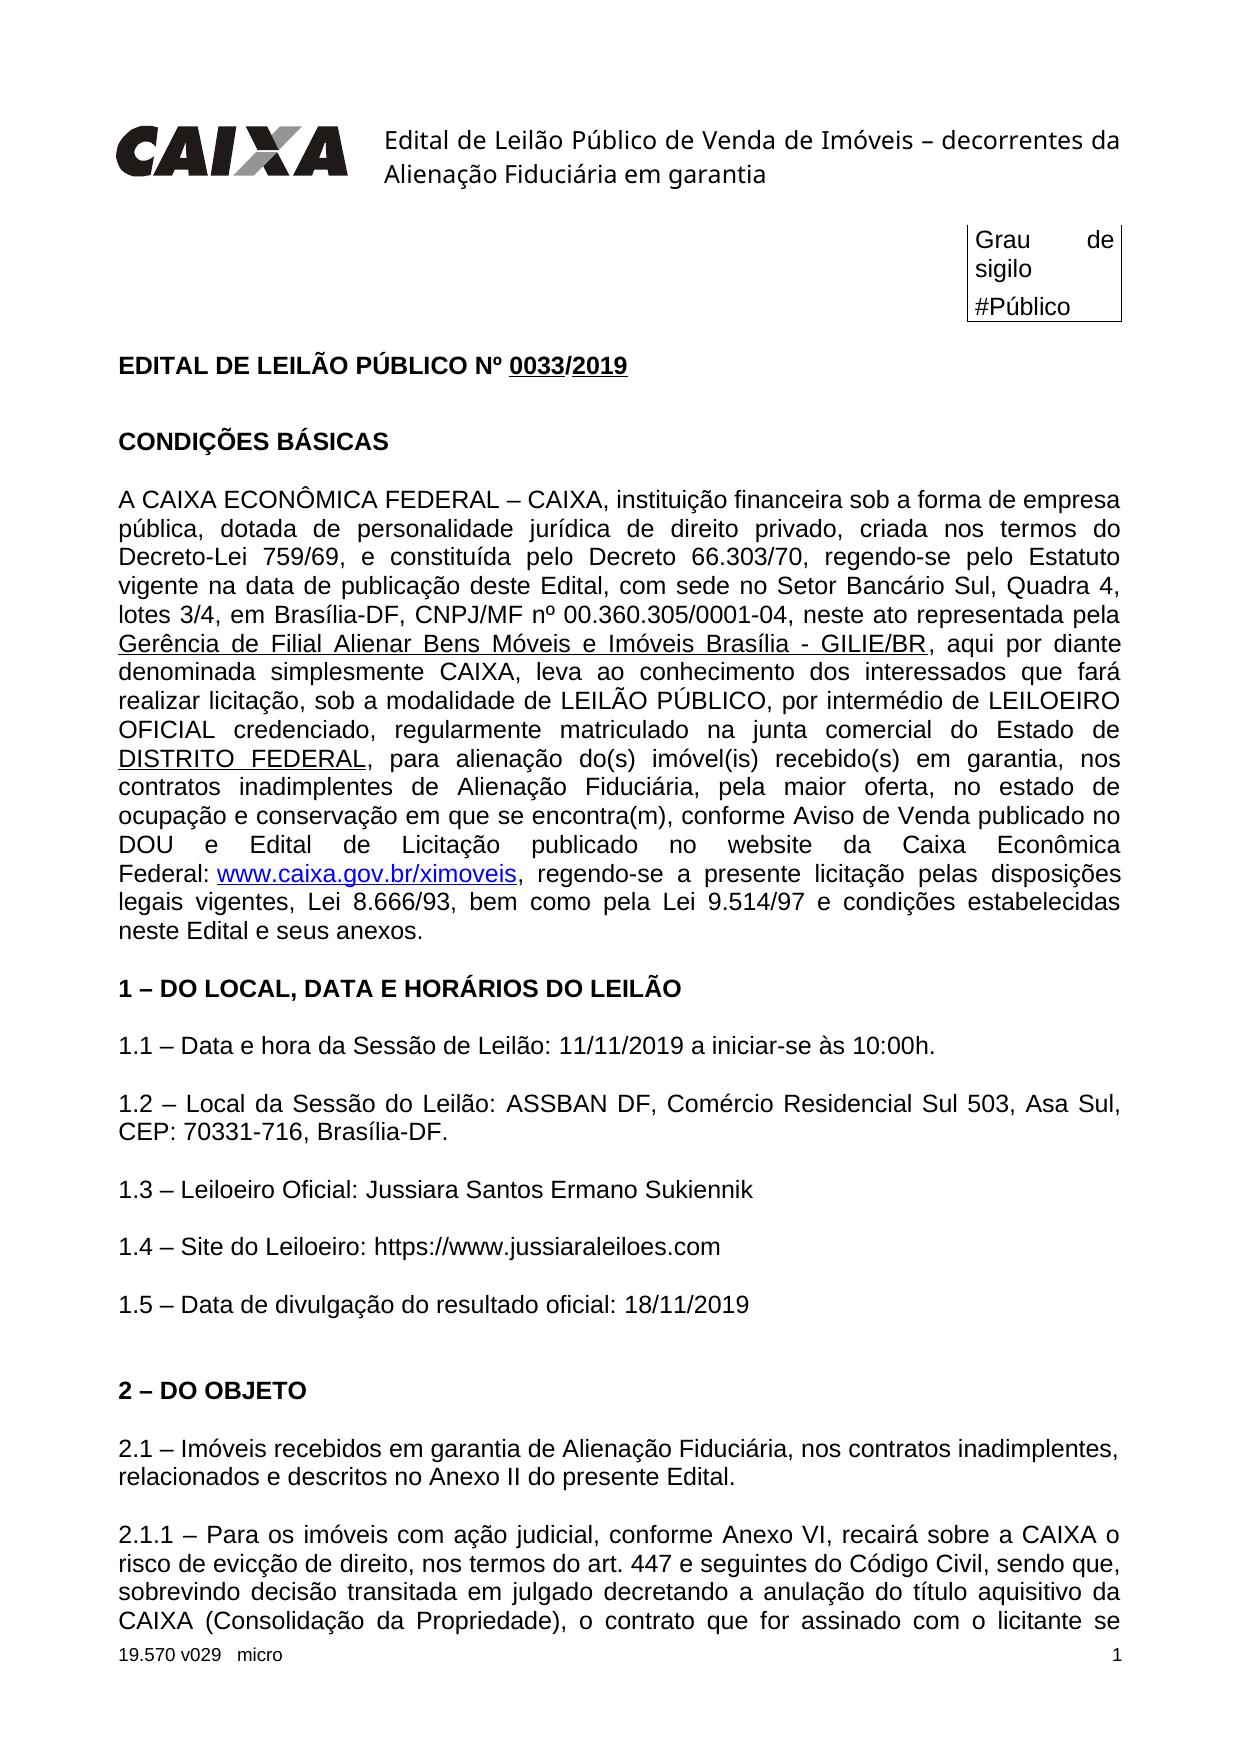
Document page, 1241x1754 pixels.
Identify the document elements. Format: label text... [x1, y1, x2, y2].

text A CAIXA ECONÔMICA FEDERAL – CAIXA, instituição financeira sob a forma de empresa pública, dotada de personalidade jurídica de direito privado, criada nos termos do Decreto-Lei 759/69, e constituída pelo Decreto 66.303/70, regendo-se pelo Estatuto vigente na data de publicação deste Edital, com sede no Setor Bancário Sul, Quadra 4, lotes 3/4, /MF nº 00.360.305/0001-04, neste ato representada pela Gerência de Filial Alienar Bens Móveis e Imóveis Brasília - GILIE/BR, aqui por diante denominada simplesmente CAIXA, leva ao conhecimento dos interessados que fará realizar licitação, sob a modalidade de LEILÃO PÚBLICO, por intermédio de LEILOEIRO OFICIAL credenciado, regularmente matriculado na junta comercial do Estado de DISTRITO FEDERAL, para alienação do(s) imóvel(is) recebido(s) em garantia, nos contratos inadimplentes de Alienação Fiduciária, pela maior oferta, no estado de ocupação e conservação em que se encontra(m), conforme Aviso de Venda publicado no DOU e Edital de Licitação publicado no website da Caixa Econômica Federal: www.caixa.gov.br/ximoveis, regendo-se a presente licitação pelas disposições legais vigentes, Lei 8.666/93, bem como pela Lei 9.514/97 e condições estabelecidas neste Edital e seus anexos. [118, 485, 1122, 945]
table_header Grau de sigilo [968, 225, 1121, 282]
text 2.1 – Imóveis recebidos em garantia de Alienação Fiduciária, nos contratos inadimplentes, relacionados e descritos no Anexo II do presente Edital. [118, 1433, 1122, 1491]
text 1.3 – Leiloeiro Oficial: Jussiara Santos Ermano Sukiennik [118, 1175, 1122, 1203]
text 1.1 – Data e hora da Sessão de Leilão: 11/11/2019 a iniciar-se às 10:00h. [118, 1031, 1122, 1060]
text 1.5 – Data de divulgação do resultado oficial: 18/11/2019 [118, 1290, 1122, 1318]
table_cell [968, 292, 1121, 321]
table_cell [968, 283, 1121, 292]
text EDITAL DE LEILÃO PÚBLICO Nº 0033/2019 [118, 351, 1122, 379]
text 2 – DO OBJETO [118, 1376, 1122, 1405]
subtitle CONDIÇÕES BÁSICAS [118, 427, 1122, 456]
text 1.4 – Site do Leiloeiro: https://www.jussiaraleiloes.com [118, 1232, 1122, 1261]
text 1.2 – Local da Sessão do Leilão: ASSBAN DF, Comércio Residencial Sul 503, Asa Sul, CEP: 70331-716, Brasília-DF. [118, 1088, 1122, 1146]
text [118, 1520, 1122, 1635]
text 1 – DO LOCAL, DATA E HORÁRIOS DO LEILÃO [118, 973, 1122, 1002]
